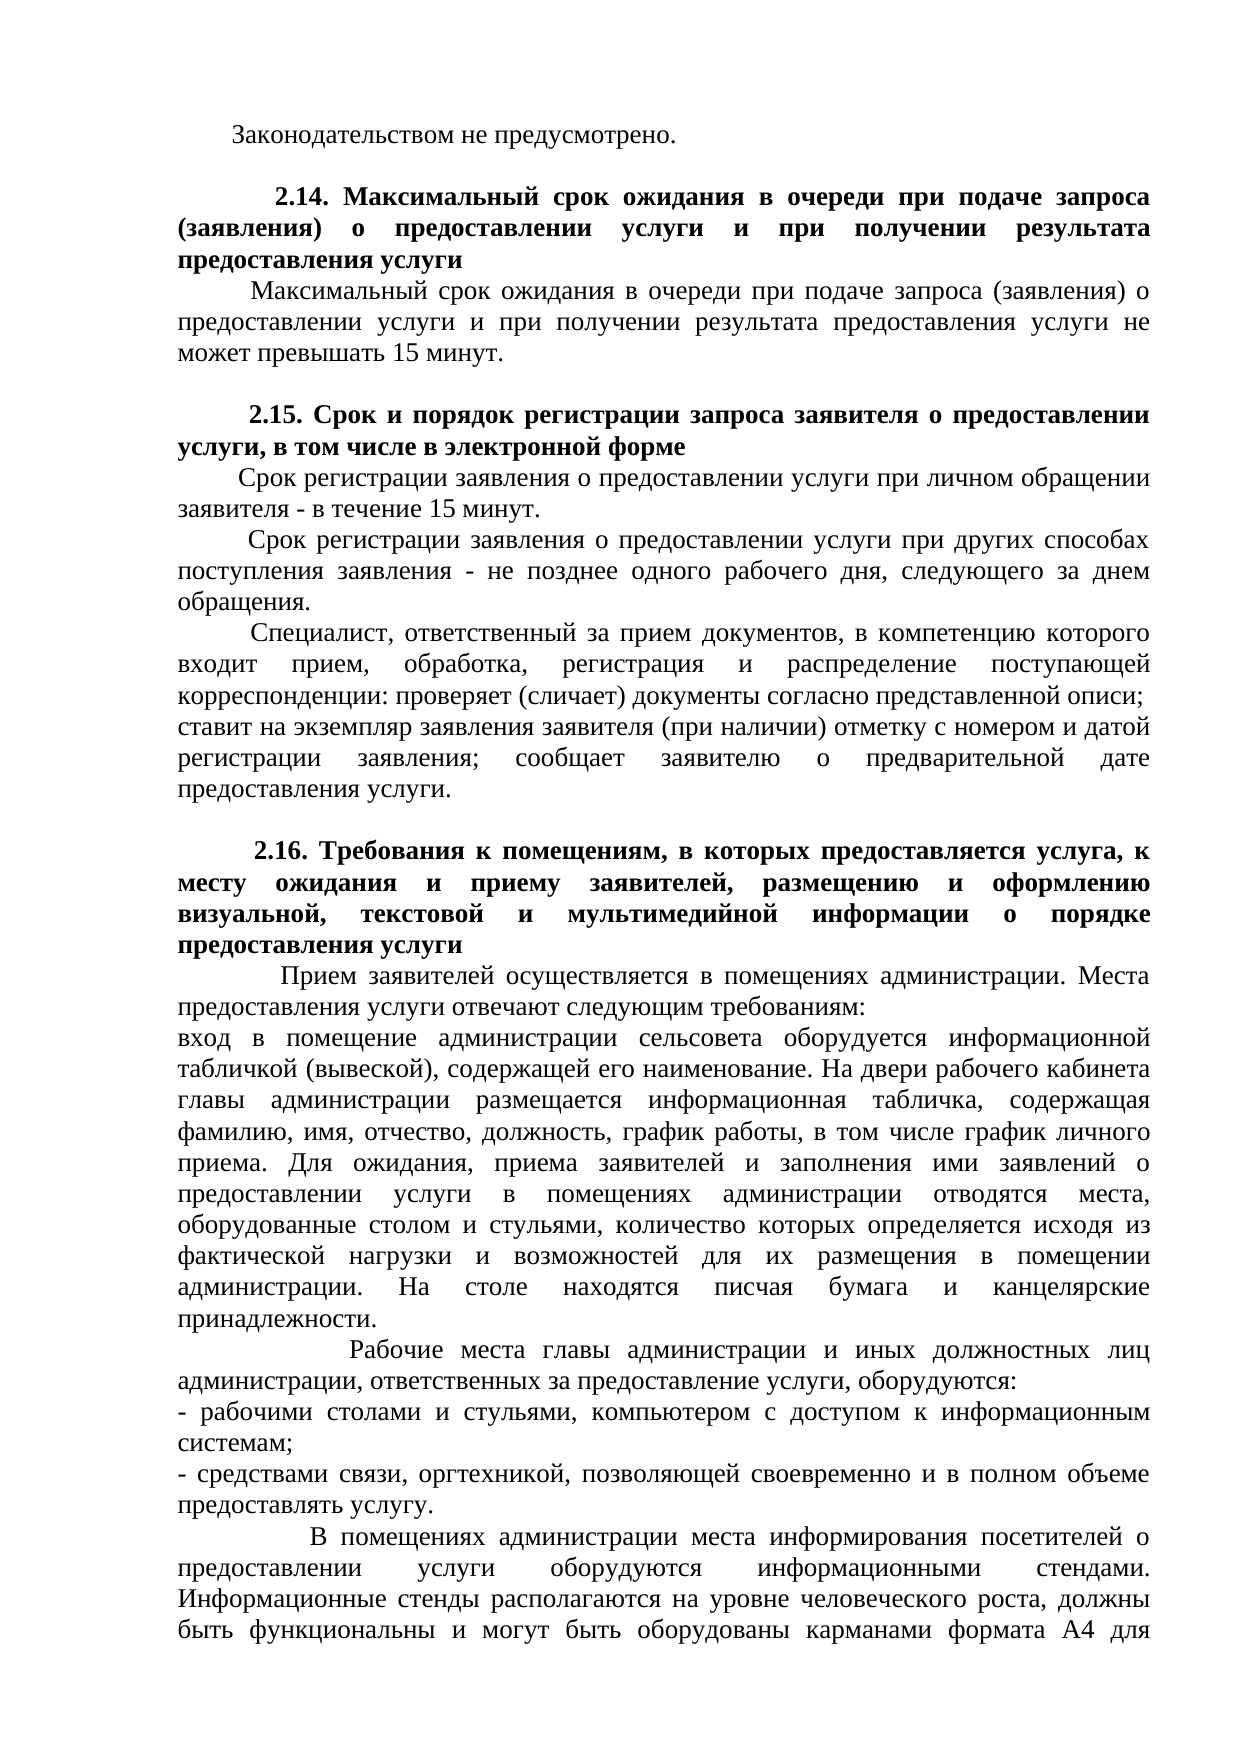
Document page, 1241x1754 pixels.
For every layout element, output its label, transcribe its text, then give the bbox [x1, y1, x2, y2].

text вход в помещение администрации сельсовета оборудуется информационной табличкой (вывеской), содержащей его наименование. На двери рабочего кабинета главы администрации размещается информационная табличка, содержащая фамилию, имя, отчество, должность, график работы, в том числе график личного приема. Для ожидания, приема заявителей и заполнения ими заявлений о предоставлении услуги в помещениях администрации отводятся места, оборудованные столом и стульями, количество которых определяется исходя из фактической нагрузки и возможностей для их размещения в помещении администрации. На столе находятся писчая бумага и канцелярские принадлежности. [177, 1021, 1152, 1333]
text - рабочими столами и стульями, компьютером с доступом к информационным системам; [177, 1395, 1152, 1457]
text 2.15. Срок и порядок регистрации запроса заявителя о предоставлении услуги, в том числе в электронной форме [177, 398, 1152, 461]
text Специалист, ответственный за прием документов, в компетенцию которого входит прием, обработка, регистрация и распределение поступающей корреспонденции: проверяет (сличает) документы согласно представленной описи; [177, 616, 1152, 710]
text 2.14. Максимальный срок ожидания в очереди при подаче запроса (заявления) о предоставлении услуги и при получении результата предоставления услуги [177, 180, 1152, 274]
text - средствами связи, оргтехникой, позволяющей своевременно и в полном объеме предоставлять услугу. [177, 1457, 1152, 1520]
text Срок регистрации заявления о предоставлении услуги при других способах поступления заявления - не позднее одного рабочего дня, следующего за днем обращения. [177, 523, 1152, 616]
text Прием заявителей осуществляется в помещениях администрации. Места предоставления услуги отвечают следующим требованиям: [177, 959, 1152, 1021]
text Законодательством не предусмотрено. [177, 118, 1152, 149]
text Рабочие места главы администрации и иных должностных лиц администрации, ответственных за предоставление услуги, оборудуются: [177, 1333, 1152, 1395]
text ставит на экземпляр заявления заявителя (при наличии) отметку с номером и датой регистрации заявления; сообщает заявителю о предварительной дате предоставления услуги. [177, 710, 1152, 803]
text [177, 1520, 1152, 1644]
text Максимальный срок ожидания в очереди при подаче запроса (заявления) о предоставлении услуги и при получении результата предоставления услуги не может превышать 15 минут. [177, 274, 1152, 367]
text Срок регистрации заявления о предоставлении услуги при личном обращении заявителя - в течение 15 минут. [177, 461, 1152, 523]
text 2.16. Требования к помещениям, в которых предоставляется услуга, к месту ожидания и приему заявителей, размещению и оформлению визуальной, текстовой и мультимедийной информации о порядке предоставления услуги [177, 834, 1152, 959]
